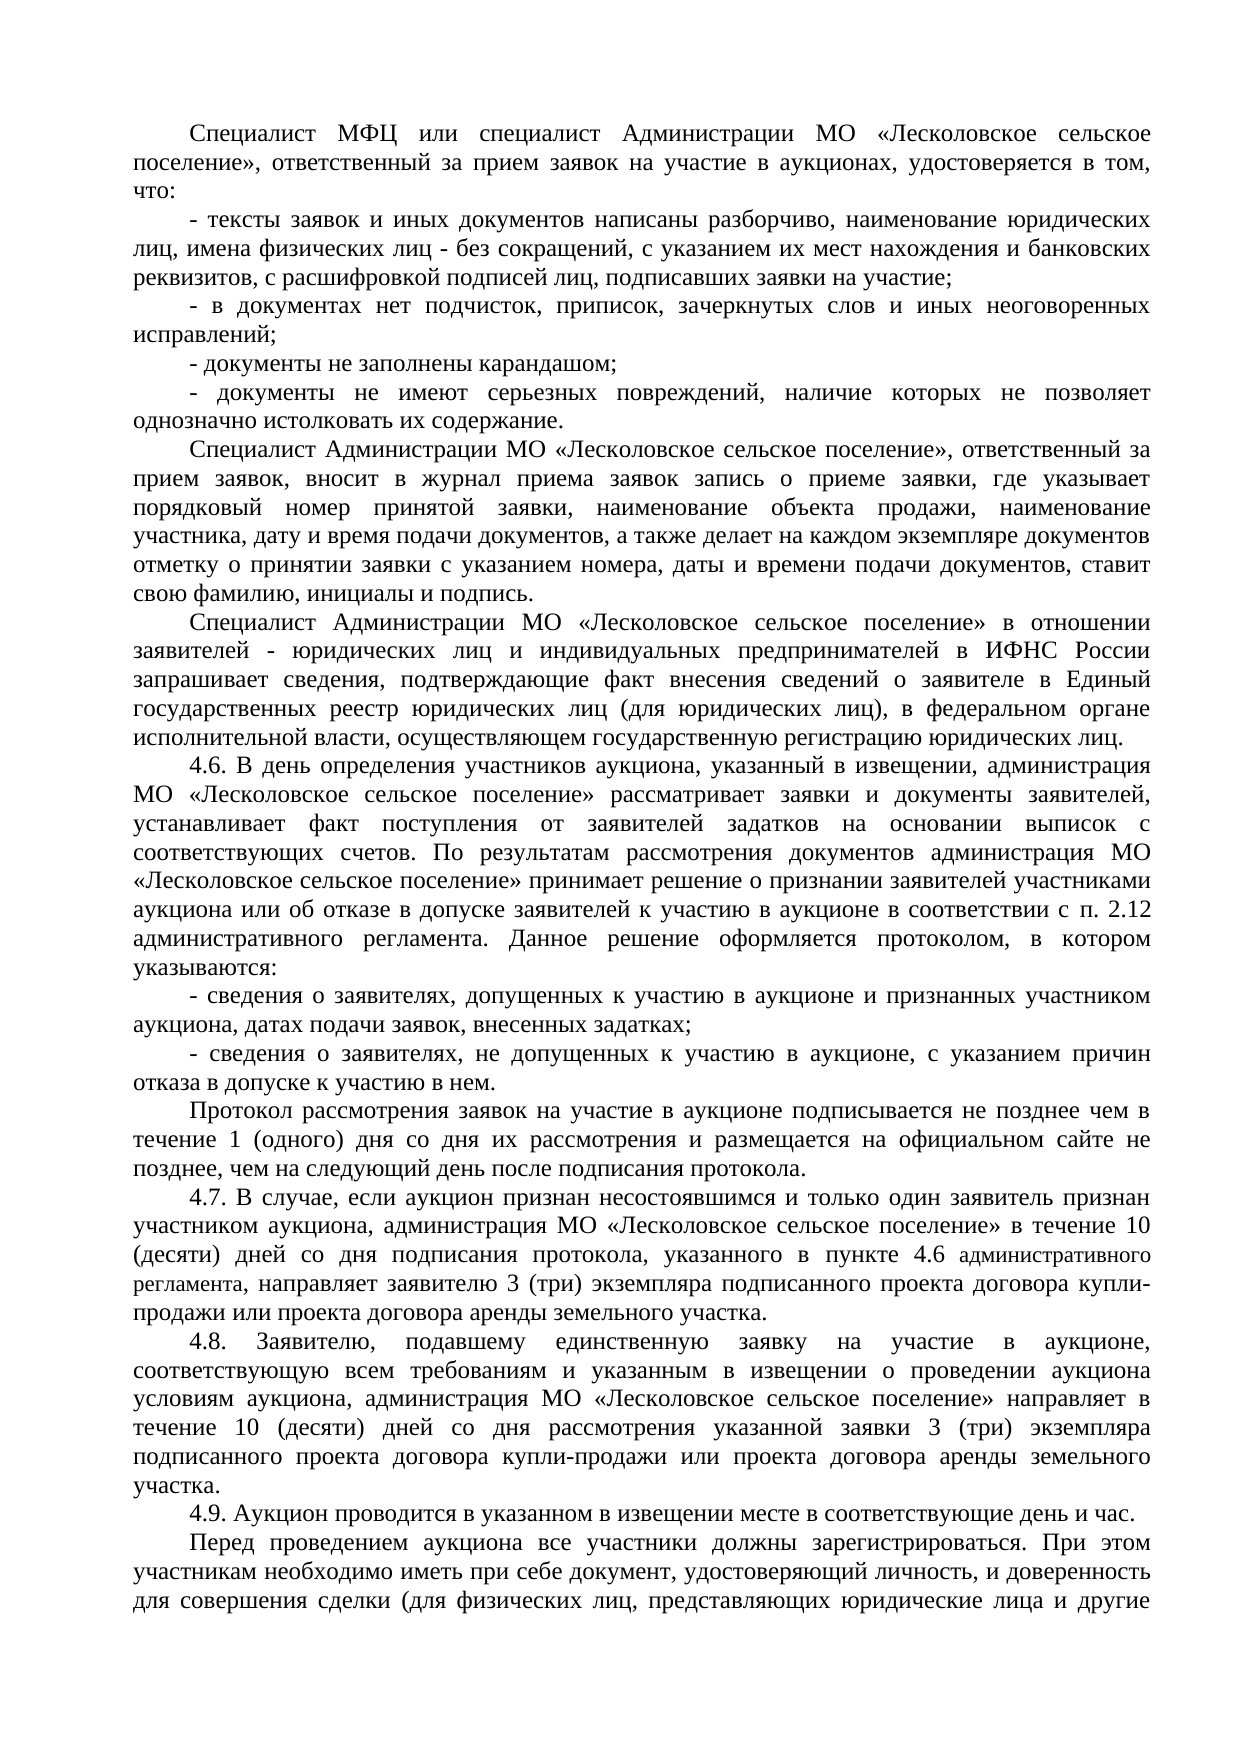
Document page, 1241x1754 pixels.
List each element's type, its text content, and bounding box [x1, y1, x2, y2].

text 4.6. В день определения участников аукциона, указанный в извещении, администрация МО «Лесколовское сельское поселение» рассматривает заявки и документы заявителей, устанавливает факт поступления от заявителей задатков на основании выписок с соответствующих счетов. По результатам рассмотрения документов администрация МО «Лесколовское сельское поселение» принимает решение о признании заявителей участниками аукциона или об отказе в допуске заявителей к участию в аукционе в соответствии с п. 2.12 административного регламента. Данное решение оформляется протоколом, в котором указываются: [133, 751, 1152, 981]
text 4.9. Аукцион проводится в указанном в извещении месте в соответствующие день и час. [133, 1498, 1152, 1527]
text Специалист Администрации МО «Лесколовское сельское поселение» в отношении заявителей - юридических лиц и индивидуальных предпринимателей в ИФНС России запрашивает сведения, подтверждающие факт внесения сведений о заявителе в Единый государственных реестр юридических лиц (для юридических лиц), в федеральном органе исполнительной власти, осуществляющем государственную регистрацию юридических лиц. [133, 607, 1152, 751]
text - в документах нет подчисток, приписок, зачеркнутых слов и иных неоговоренных исправлений; [133, 291, 1152, 348]
text 4.7. В случае, если аукцион признан несостоявшимся и только один заявитель признан участником аукциона, администрация МО «Лесколовское сельское поселение» в течение 10 (десяти) дней со дня подписания протокола, указанного в пункте 4.6 административного регламента, направляет заявителю 3 (три) экземпляра подписанного проекта договора купли-продажи или проекта договора аренды земельного участка. [133, 1182, 1152, 1326]
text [133, 1527, 1152, 1613]
text Специалист МФЦ или специалист Администрации МО «Лесколовское сельское поселение», ответственный за прием заявок на участие в аукционах, удостоверяется в том, что: [133, 118, 1152, 204]
text - сведения о заявителях, не допущенных к участию в аукционе, с указанием причин отказа в допуске к участию в нем. [133, 1038, 1152, 1096]
text - тексты заявок и иных документов написаны разборчиво, наименование юридических лиц, имена физических лиц - без сокращений, с указанием их мест нахождения и банковских реквизитов, с расшифровкой подписей лиц, подписавших заявки на участие; [133, 204, 1152, 291]
text - документы не заполнены карандашом; [133, 348, 1152, 377]
text Специалист Администрации МО «Лесколовское сельское поселение», ответственный за прием заявок, вносит в журнал приема заявок запись о приеме заявки, где указывает порядковый номер принятой заявки, наименование объекта продажи, наименование участника, дату и время подачи документов, а также делает на каждом экземпляре документов отметку о принятии заявки с указанием номера, даты и времени подачи документов, ставит свою фамилию, инициалы и подпись. [133, 434, 1152, 607]
text - документы не имеют серьезных повреждений, наличие которых не позволяет однозначно истолковать их содержание. [133, 377, 1152, 434]
text Протокол рассмотрения заявок на участие в аукционе подписывается не позднее чем в течение 1 (одного) дня со дня их рассмотрения и размещается на официальном сайте не позднее, чем на следующий день после подписания протокола. [133, 1096, 1152, 1182]
text 4.8. Заявителю, подавшему единственную заявку на участие в аукционе, соответствующую всем требованиям и указанным в извещении о проведении аукциона условиям аукциона, администрация МО «Лесколовское сельское поселение» направляет в течение 10 (десяти) дней со дня рассмотрения указанной заявки 3 (три) экземпляра подписанного проекта договора купли-продажи или проекта договора аренды земельного участка. [133, 1326, 1152, 1498]
text - сведения о заявителях, допущенных к участию в аукционе и признанных участником аукциона, датах подачи заявок, внесенных задатках; [133, 981, 1152, 1038]
